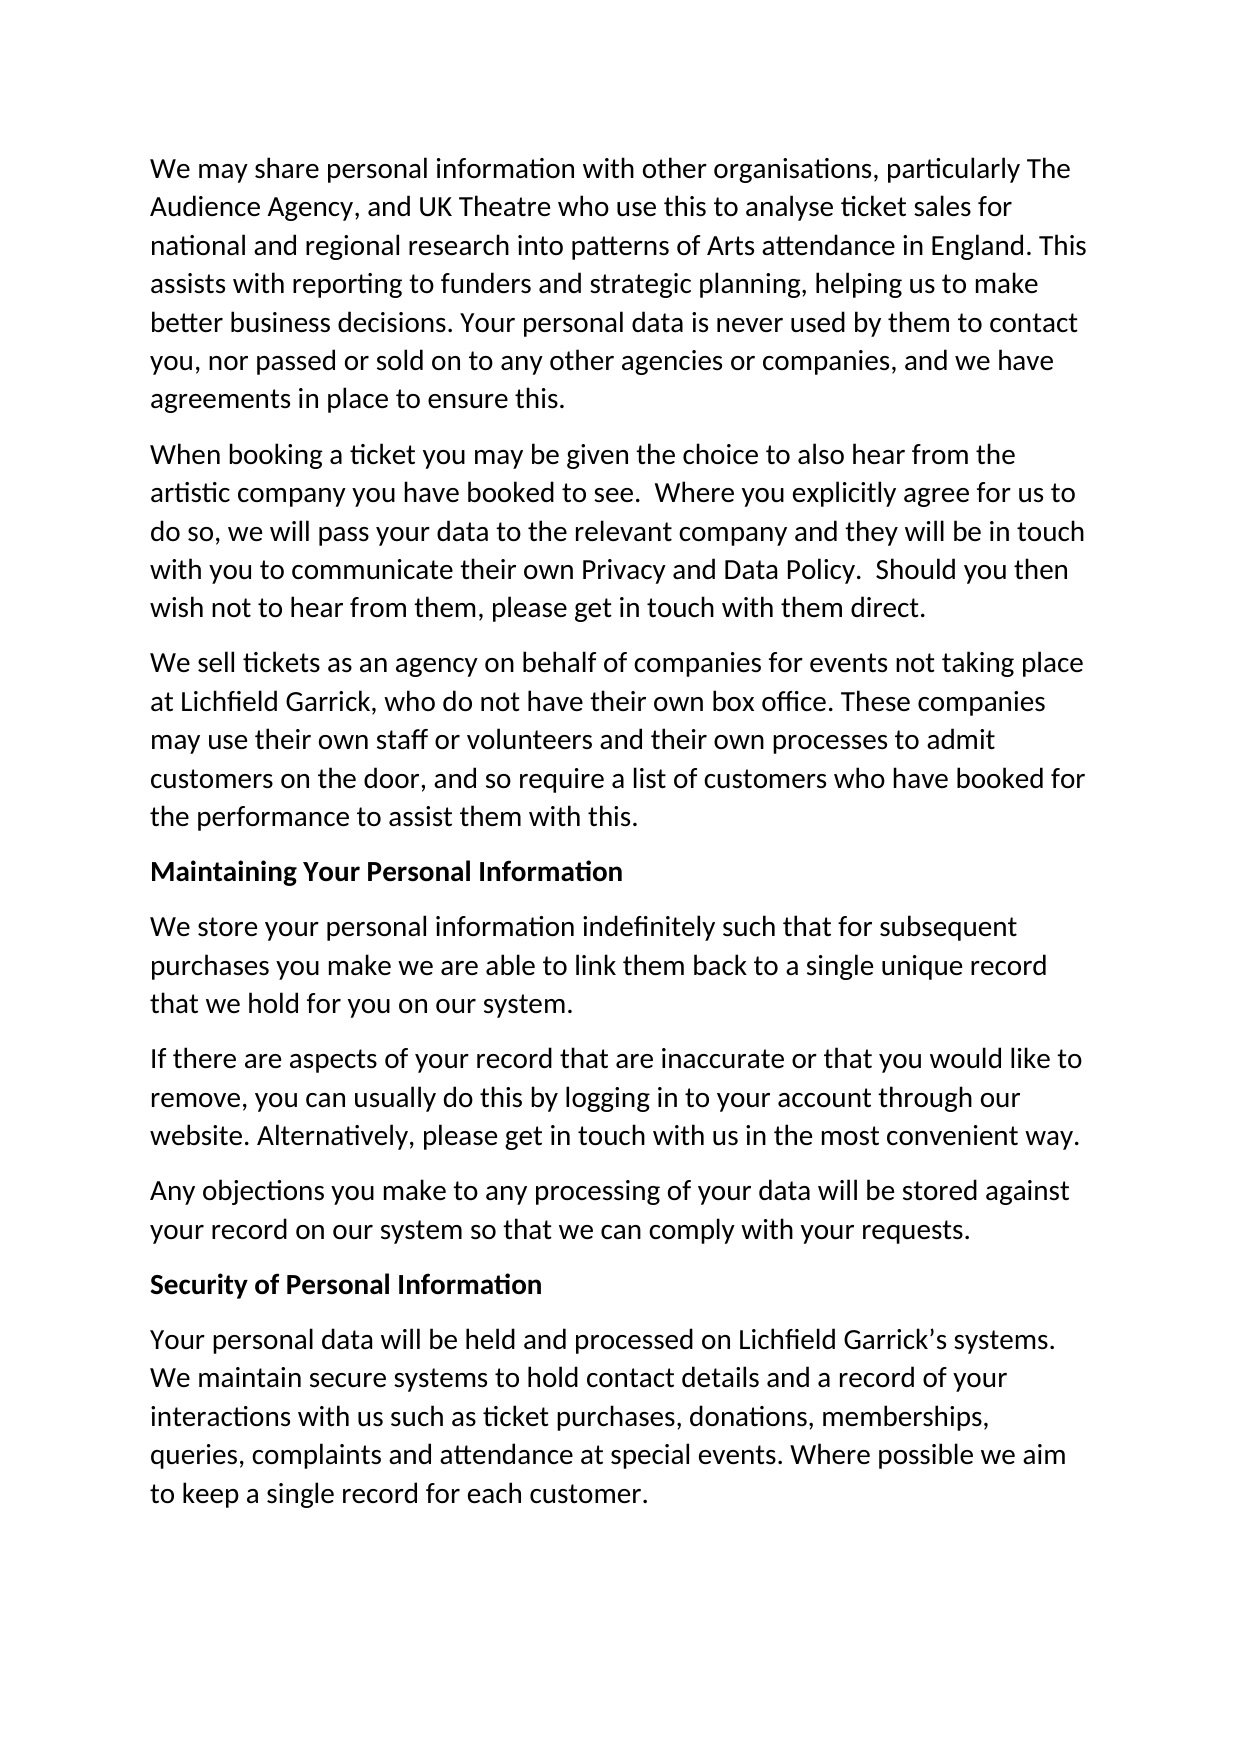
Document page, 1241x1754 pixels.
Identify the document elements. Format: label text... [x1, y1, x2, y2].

text If there are aspects of your record that are inaccurate or that you would like to remove, you can usually do this by logging in to your account through our website. Alternatively, please get in touch with us in the most convenient way. [150, 1041, 1090, 1153]
text When booking a ticket you may be given the choice to also hear from the artistic company you have booked to see. Where you explicitly agree for us to do so, we will pass your data to the relevant company and they will be in touch with you to communicate their own Privacy and Data Policy. Should you then wish not to hear from them, please get in touch with them direct. [150, 436, 1090, 625]
text We may share personal information with other organisations, particularly The Audience Agency, and UK Theatre who use this to analyse ticket sales for national and regional research into patterns of Arts attendance in England. This assists with reporting to funders and strategic planning, helping us to make better business decisions. Your personal data is never used by them to contact you, nor passed or sold on to any other agencies or companies, and we have agreements in place to ensure this. [150, 150, 1090, 416]
text Any objections you make to any processing of your data will be stored against your record on our system so that we can comply with your requests. [150, 1172, 1090, 1247]
text We sell tickets as an agency on behalf of companies for events not taking place at Lichfield Garrick, who do not have their own box office. These companies may use their own staff or volunteers and their own processes to admit customers on the door, and so require a list of customers who have booked for the performance to assist them with this. [150, 644, 1090, 834]
text Maintaining Your Personal Information [150, 853, 1090, 889]
text We store your personal information indefinitely such that for subsequent purchases you make we are able to link them back to a single unique record that we hold for you on our system. [150, 908, 1090, 1021]
text Your personal data will be held and processed on Lichfield Garrick’s systems. We maintain secure systems to hold contact details and a record of your interactions with us such as ticket purchases, donations, memberships, queries, complaints and attendance at special events. Where possible we aim to keep a single record for each customer. [150, 1321, 1090, 1511]
text Security of Personal Information [150, 1266, 1090, 1302]
